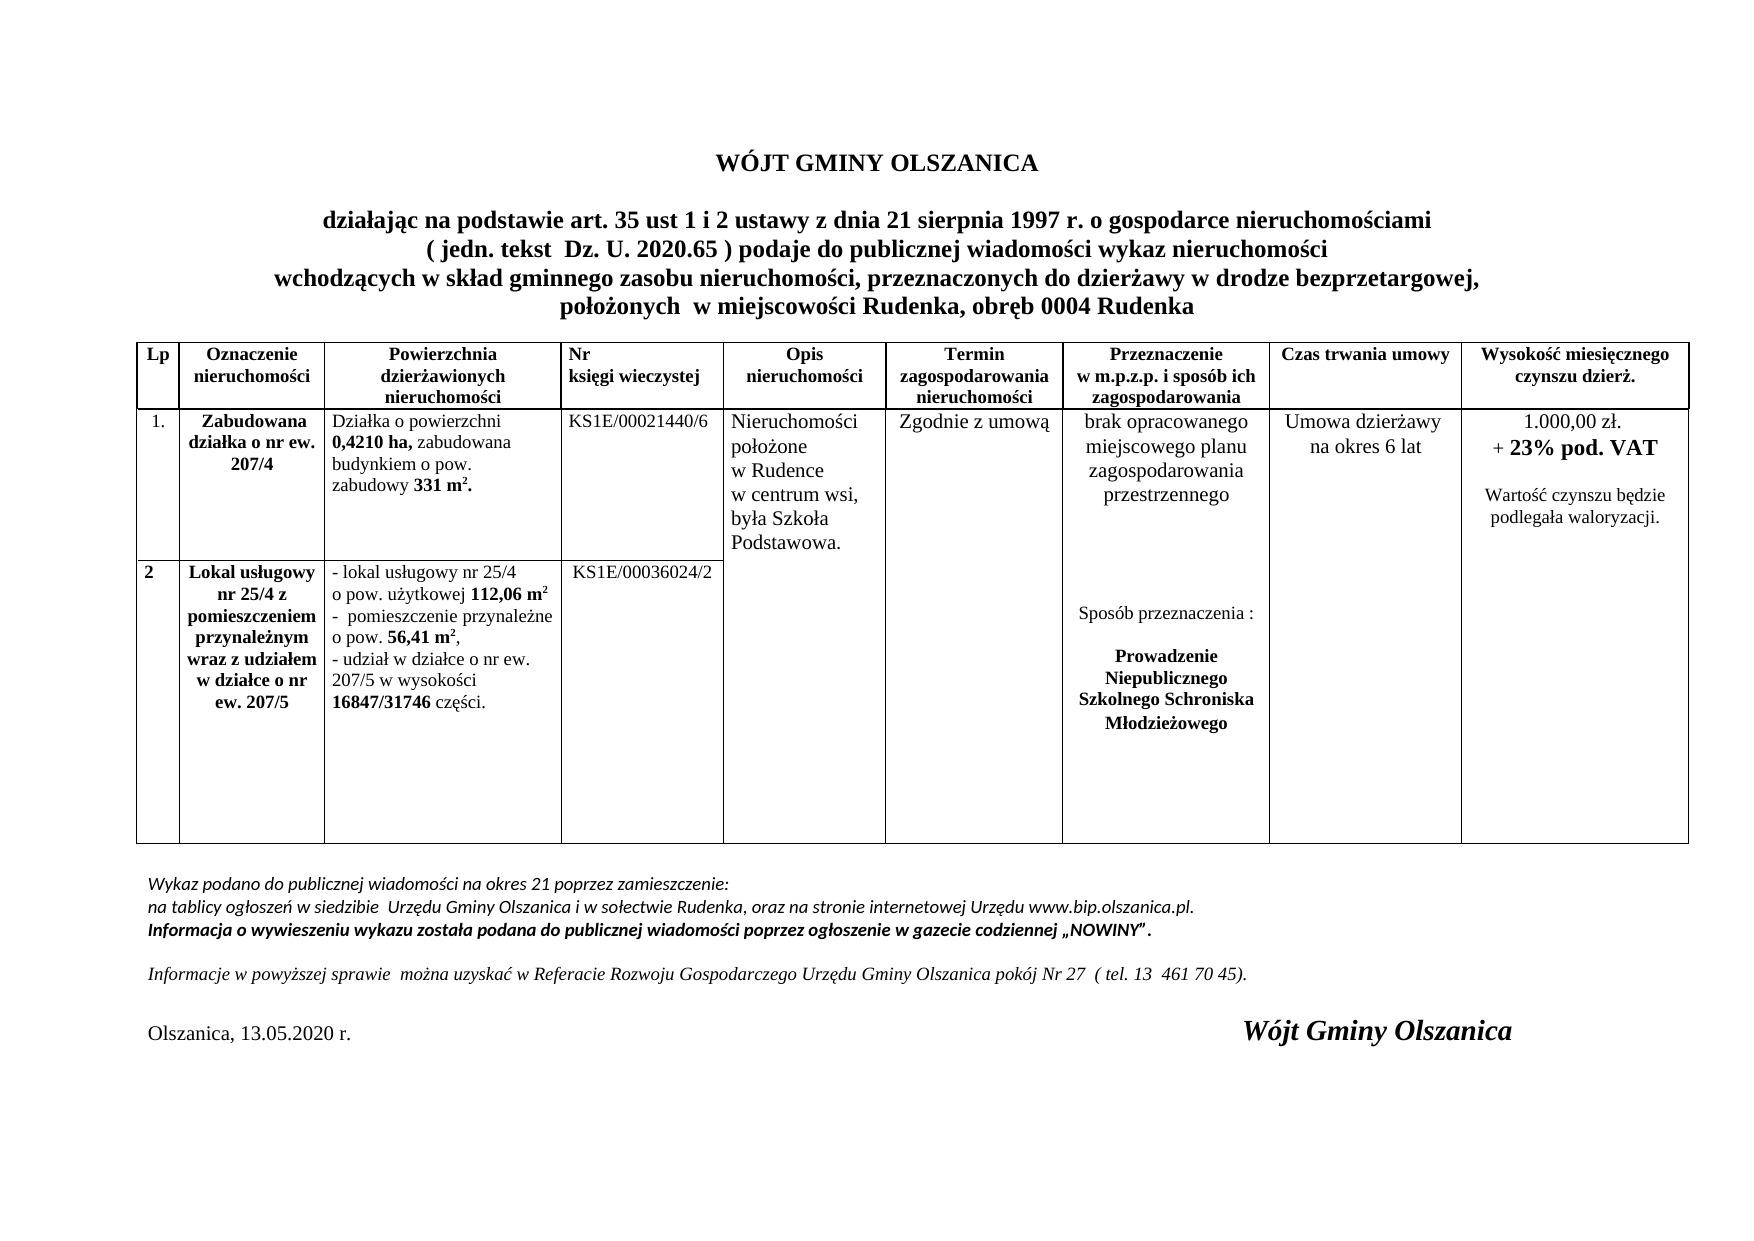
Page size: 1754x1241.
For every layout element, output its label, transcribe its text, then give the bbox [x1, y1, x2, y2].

table_cell Działka o powierzchni 0,4210 ha, zabudowana budynkiem o pow. zabudowy 331 m2. [325, 410, 561, 560]
table_cell brak opracowanego miejscowego planu zagospodarowania przestrzennego Sposób przeznaczenia : Prowadzenie Niepublicznego Szkolnego Schroniska Młodzieżowego [1063, 410, 1269, 842]
text ( jedn. tekst Dz. U. 2020.65 ) podaje do publicznej wiadomości wykaz nieruchomości [148, 234, 1606, 263]
table_cell 1. [137, 409, 179, 560]
table_cell Lokal usługowy nr 25/4 z pomieszczeniem przynależnym wraz z udziałem w działce o nr ew. 207/5 [180, 561, 324, 842]
table_header Nr księgi wieczystej [562, 343, 723, 408]
text na tablicy ogłoszeń w siedzibie Urzędu Gminy Olszanica i w sołectwie Rudenka, oraz na stronie internetowej Urzędu www.bip.olszanica.pl. [148, 895, 1606, 918]
title WÓJT GMINY OLSZANICA [148, 148, 1606, 176]
table_cell - lokal usługowy nr 25/4 o pow. użytkowej 112,06 m2 - pomieszczenie przynależne o pow. 56,41 m2, - udział w działce o nr ew. 207/5 w wysokości 16847/31746 części. [325, 561, 561, 842]
table_cell Umowa dzierżawy na okres 6 lat [1270, 410, 1461, 842]
table_header Czas trwania umowy [1270, 343, 1461, 408]
table_header Przeznaczenie w m.p.z.p. i sposób ich zagospodarowania [1064, 343, 1269, 408]
table_header Powierzchnia dzierżawionych nieruchomości [325, 343, 560, 408]
text Wykaz podano do publicznej wiadomości na okres 21 poprzez zamieszczenie: [148, 872, 1606, 895]
table_cell KS1E/00021440/6 [562, 410, 723, 560]
text działając na podstawie art. 35 ust 1 i 2 ustawy z dnia 21 sierpnia 1997 r. o gospodarce nieruchomościami [148, 205, 1606, 234]
table_cell Zabudowana działka o nr ew. 207/4 [180, 410, 324, 560]
text wchodzących w skład gminnego zasobu nieruchomości, przeznaczonych do dzierżawy w drodze bezprzetargowej, położonych w miejscowości Rudenka, obręb 0004 Rudenka [148, 263, 1606, 320]
table_header Termin zagospodarowania nieruchomości [887, 343, 1062, 408]
table_header Opis nieruchomości [724, 343, 885, 408]
table_header Wysokość miesięcznego czynszu dzierż. [1462, 343, 1688, 408]
text Informacja o wywieszeniu wykazu została podana do publicznej wiadomości poprzez ogłoszenie w gazecie codziennej „NOWINY”. [148, 918, 1606, 941]
table_cell 1.000,00 zł. + 23% pod. VAT Wartość czynszu będzie podlegała waloryzacji. [1462, 410, 1688, 842]
table_cell KS1E/00036024/2 [562, 561, 723, 842]
table_cell Zgodnie z umową [886, 410, 1062, 842]
text Informacje w powyższej sprawie można uzyskać w Referacie Rozwoju Gospodarczego Urzędu Gminy Olszanica pokój Nr 27 ( tel. 13 461 70 45). [148, 963, 1606, 984]
table_header Oznaczenie nieruchomości [180, 343, 324, 408]
table_header Lp [138, 343, 178, 408]
table_cell Nieruchomości położone w Rudence w centrum wsi, była Szkoła Podstawowa. [724, 410, 885, 842]
table_cell 2 [137, 560, 179, 842]
text Olszanica, 13.05.2020 r. Wójt Gminy Olszanica [148, 1013, 1606, 1046]
